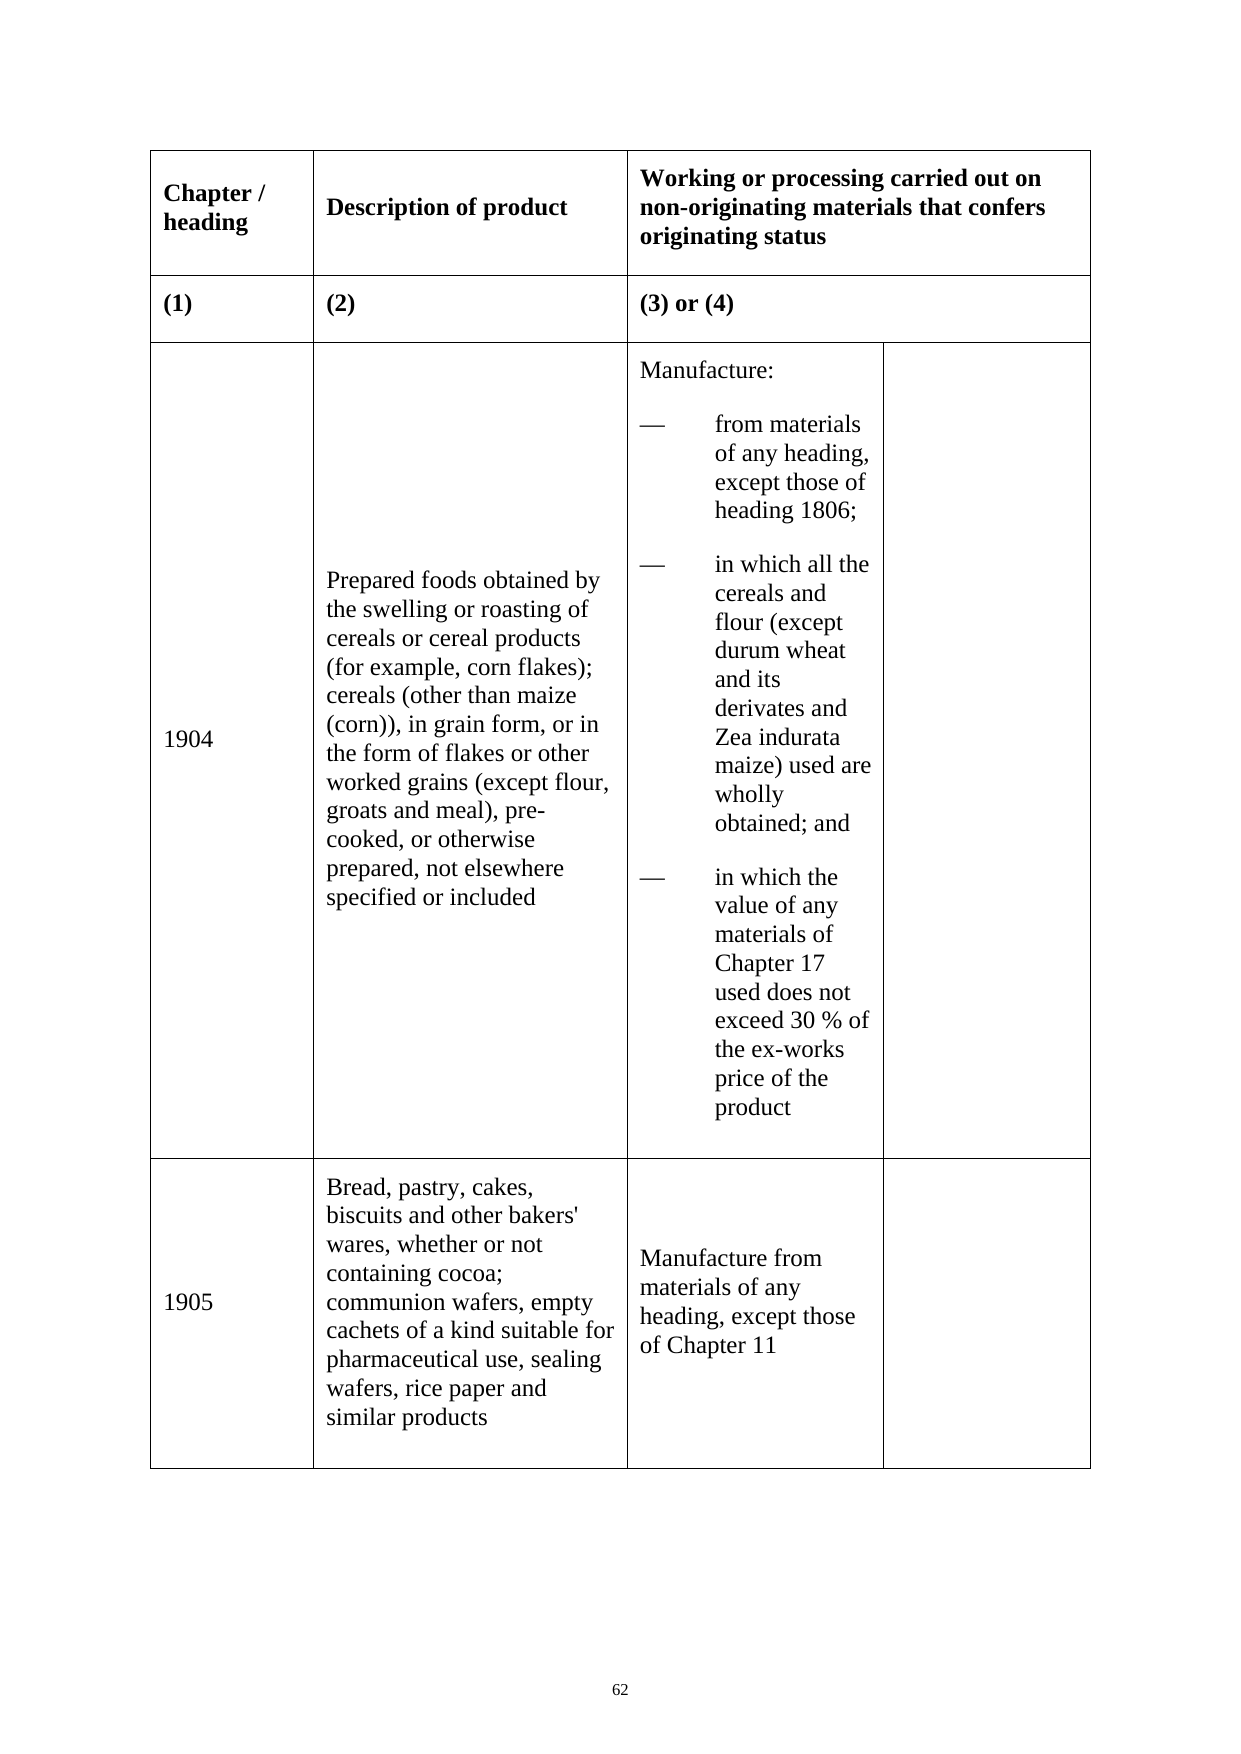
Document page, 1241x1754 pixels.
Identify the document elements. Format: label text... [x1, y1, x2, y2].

table_cell 1904 [151, 343, 313, 1158]
table_cell Manufacture from materials of any heading, except those of Chapter 11 [628, 1159, 883, 1468]
table_cell Prepared foods obtained by the swelling or roasting of cereals or cereal products (for example, corn flakes); cereals (other than maize (corn)), in grain form, or in the form of flakes or other worked grains (except flour, groats and meal), pre‐cooked, or otherwise prepared, not elsewhere specified or included [314, 343, 627, 1158]
table_cell (1) [151, 276, 313, 342]
table_cell [884, 343, 1090, 1158]
table_header Working or processing carried out on non‐originating materials that confers originating status [628, 151, 1090, 275]
table_cell (3) or (4) [628, 276, 1090, 342]
table_cell Manufacture: — from materials of any heading, except those of heading 1806; — in which all the cereals and flour (except durum wheat and its derivates and Zea indurata maize) used are wholly obtained; and — in which the value of any materials of Chapter 17 used does not exceed 30 % of the ex‐works price of the product [628, 343, 883, 1158]
table_cell (2) [314, 276, 627, 342]
table_cell 1905 [151, 1159, 313, 1468]
table_cell Bread, pastry, cakes, biscuits and other bakers' wares, whether or not containing cocoa; communion wafers, empty cachets of a kind suitable for pharmaceutical use, sealing wafers, rice paper and similar products [314, 1159, 627, 1468]
table_cell [884, 1159, 1090, 1468]
table_header Chapter / heading [151, 151, 313, 275]
table_header Description of product [314, 151, 627, 275]
